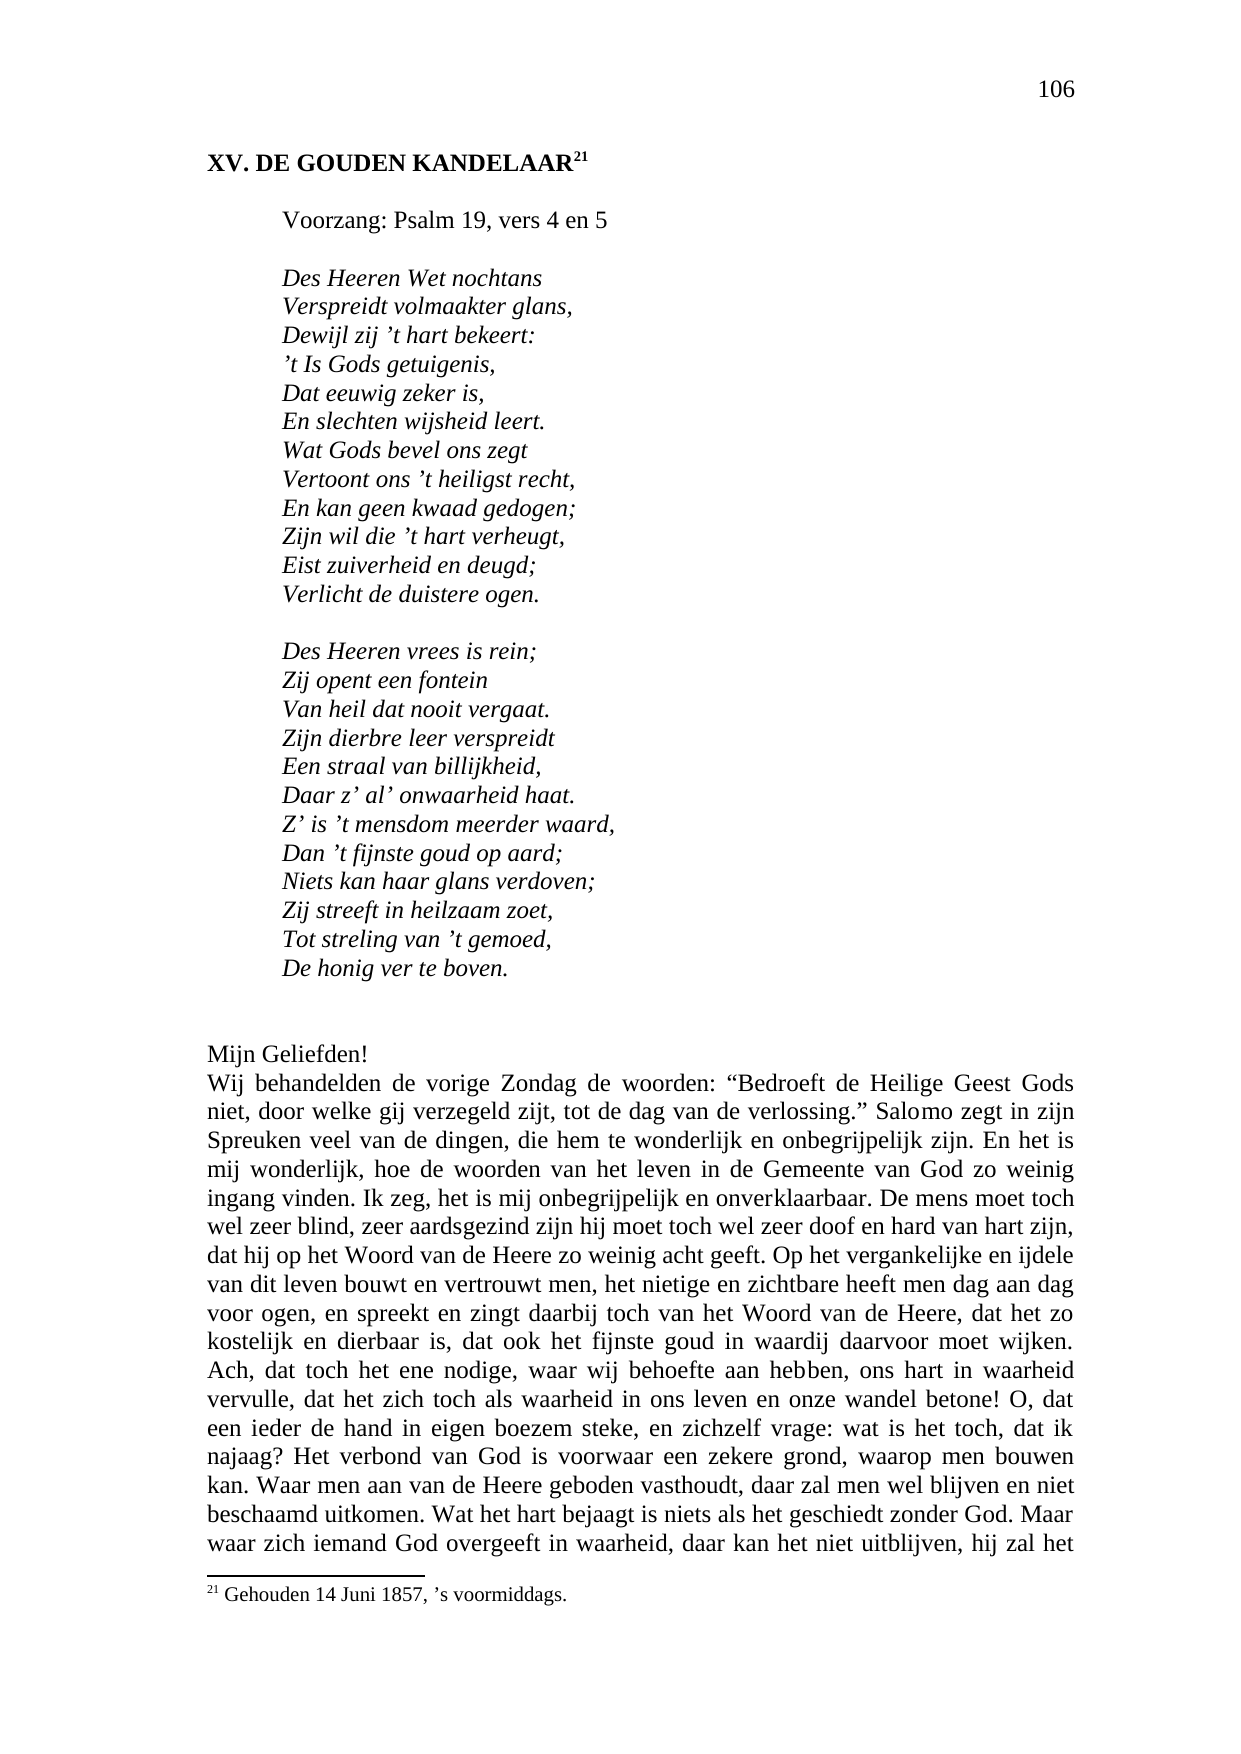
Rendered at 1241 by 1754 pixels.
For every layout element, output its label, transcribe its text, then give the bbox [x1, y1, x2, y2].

text Zij streeft in heilzaam zoet, [207, 895, 1075, 924]
text Dewijl zij ’t hart bekeert: [207, 320, 1075, 349]
text Van heil dat nooit vergaat. [207, 694, 1075, 723]
text Z’ is ’t mensdom meerder waard, [207, 809, 1075, 838]
text Zij opent een fontein [207, 665, 1075, 694]
text Dat eeuwig zeker is, [207, 378, 1075, 406]
text Een straal van billijkheid, [207, 751, 1075, 780]
text Verspreidt volmaakter glans, [207, 291, 1075, 320]
text Eist zuiverheid en deugd; [207, 550, 1075, 579]
text Wat Gods bevel ons zegt [207, 435, 1075, 464]
text Verlicht de duistere ogen. [207, 579, 1075, 608]
text Tot streling van ’t gemoed, [207, 924, 1075, 953]
text XV. DE GOUDEN KANDELAAR [207, 148, 1075, 176]
text Des Heeren Wet nochtans [207, 263, 1075, 291]
text Des Heeren vrees is rein; [207, 636, 1075, 665]
text Dan ’t fijnste goud op aard; [207, 838, 1075, 866]
text ’t Is Gods getuigenis, [207, 349, 1075, 378]
text Voorzang: Psalm 19, vers 4 en 5 [207, 205, 1075, 234]
text En slechten wijsheid leert. [207, 406, 1075, 435]
text Daar z’ al’ onwaarheid haat. [207, 780, 1075, 809]
text En kan geen kwaad gedogen; [207, 493, 1075, 521]
text De honig ver te boven. [207, 953, 1075, 981]
text Mijn Geliefden! [207, 1039, 1075, 1068]
text Niets kan haar glans verdoven; [207, 866, 1075, 895]
text Zijn dierbre leer verspreidt [207, 723, 1075, 751]
text Zijn wil die ’t hart verheugt, [207, 521, 1075, 550]
text Vertoont ons ’t heiligst recht, [207, 464, 1075, 493]
